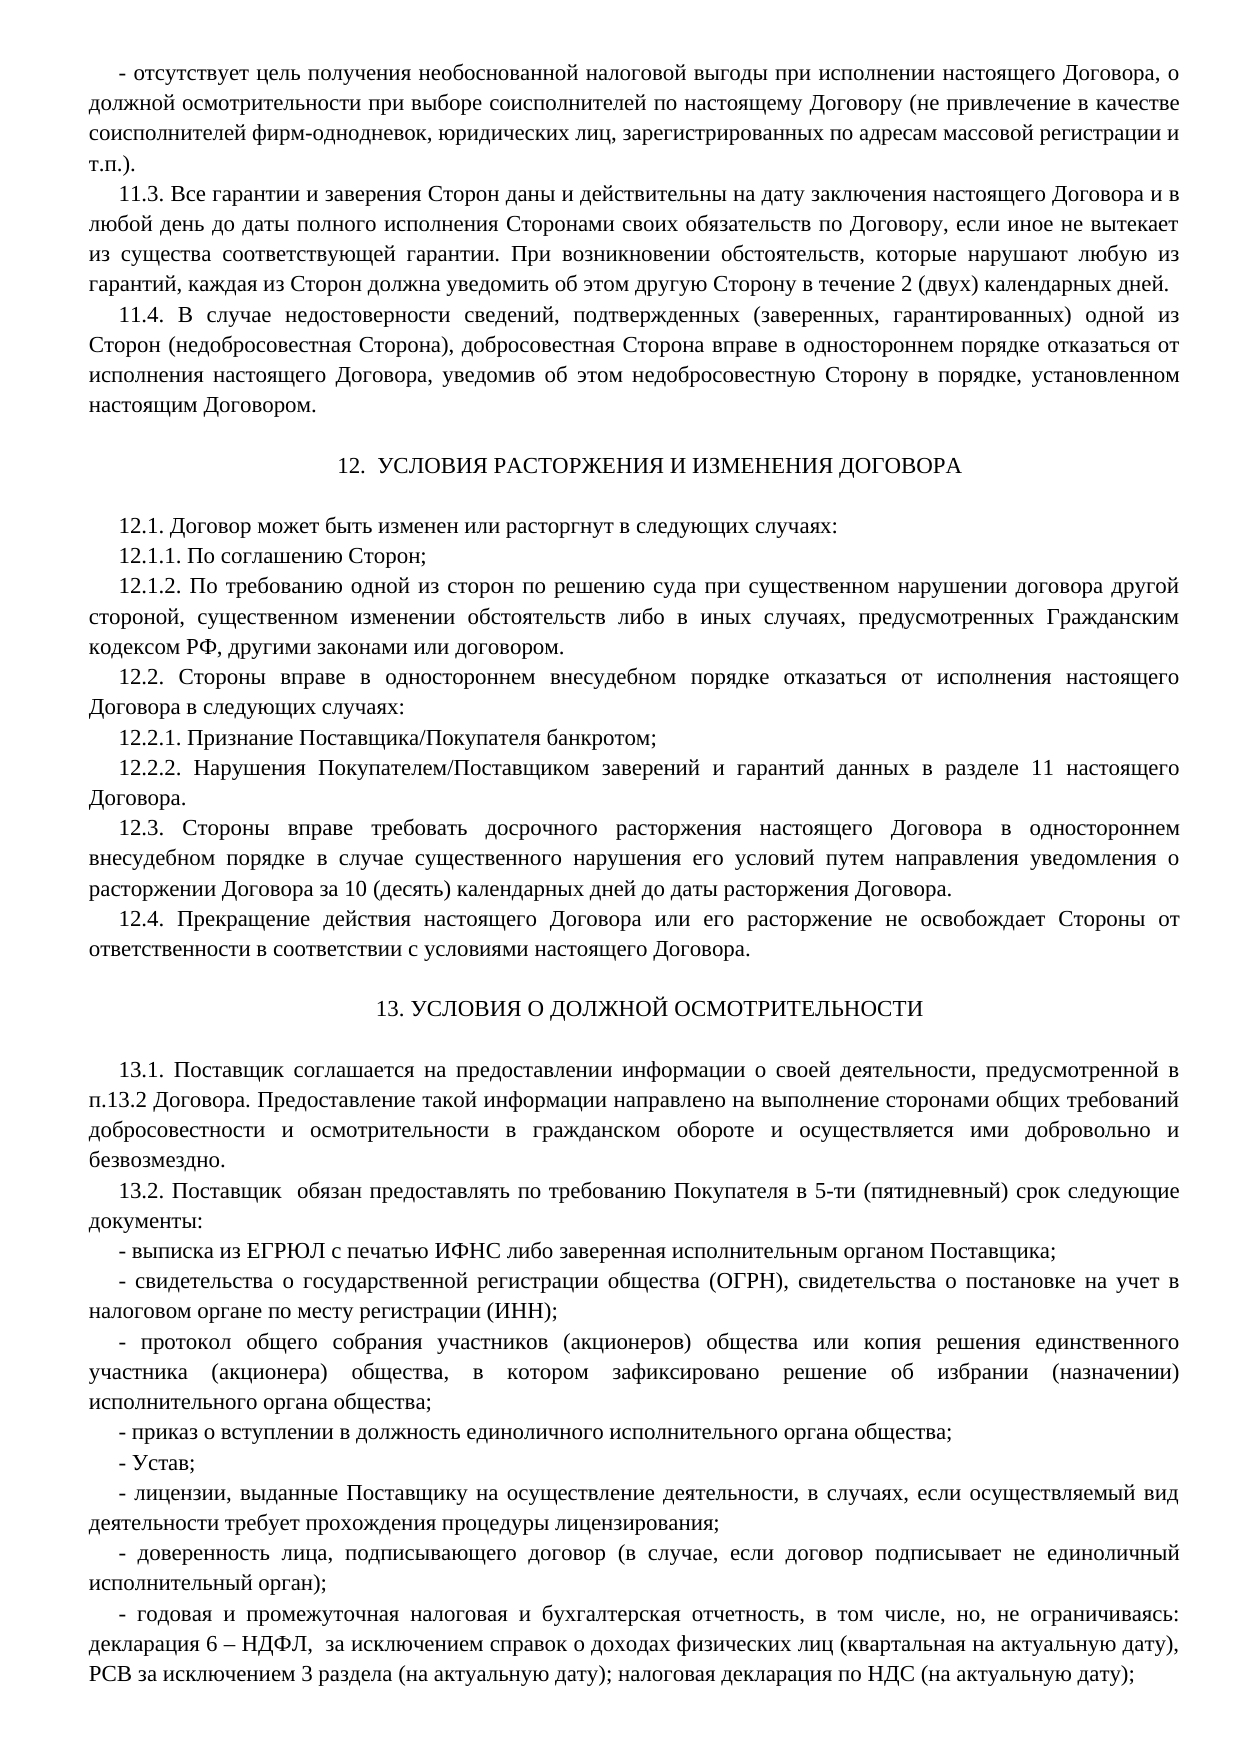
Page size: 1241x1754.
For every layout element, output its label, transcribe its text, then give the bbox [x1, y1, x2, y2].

text 11.4. В случае недостоверности сведений, подтвержденных (заверенных, гарантированных) одной из Сторон (недобросовестная Сторона), добросовестная Сторона вправе в одностороннем порядке отказаться от исполнения настоящего Договора, уведомив об этом недобросовестную Сторону в порядке, установленном настоящим Договором. [89, 301, 1181, 418]
text 12.1.1. По соглашению Сторон; [89, 542, 1181, 569]
text - приказ о вступлении в должность единоличного исполнительного органа общества; [89, 1418, 1181, 1445]
text 12.2. Стороны вправе в одностороннем внесудебном порядке отказаться от исполнения настоящего Договора в следующих случаях: [89, 663, 1181, 720]
text - протокол общего собрания участников (акционеров) общества или копия решения единственного участника (акционера) общества, в котором зафиксировано решение об избрании (назначении) исполнительного органа общества; [89, 1328, 1181, 1414]
text - выписка из ЕГРЮЛ с печатью ИФНС либо заверенная исполнительным органом Поставщика; [89, 1237, 1181, 1263]
text 11.3. Все гарантии и заверения Сторон даны и действительны на дату заключения настоящего Договора и в любой день до даты полного исполнения Сторонами своих обязательств по Договору, если иное не вытекает из существа соответствующей гарантии. При возникновении обстоятельств, которые нарушают любую из гарантий, каждая из Сторон должна уведомить об этом другую Сторону в течение 2 (двух) календарных дней. [89, 180, 1181, 297]
text 13.1. Поставщик соглашается на предоставлении информации о своей деятельности, предусмотренной в п.13.2 Договора. Предоставление такой информации направлено на выполнение сторонами общих требований добросовестности и осмотрительности в гражданском обороте и осуществляется ими добровольно и безвозмездно. [89, 1056, 1181, 1173]
text - доверенность лица, подписывающего договор (в случае, если договор подписывает не единоличный исполнительный орган); [89, 1539, 1181, 1596]
text 12.2.1. Признание Поставщика/Покупателя банкротом; [89, 724, 1181, 750]
text 12.4. Прекращение действия настоящего Договора или его расторжение не освобождает Стороны от ответственности в соответствии с условиями настоящего Договора. [89, 905, 1181, 961]
text - лицензии, выданные Поставщику на осуществление деятельности, в случаях, если осуществляемый вид деятельности требует прохождения процедуры лицензирования; [89, 1479, 1181, 1535]
text 12.1. Договор может быть изменен или расторгнут в следующих случаях: [89, 512, 1181, 538]
text - годовая и промежуточная налоговая и бухгалтерская отчетность, в том числе, но, не ограничиваясь: декларация 6 – НДФЛ, за исключением справок о доходах физических лиц (квартальная на актуальную дату), РСВ за исключением 3 раздела (на актуальную дату); налоговая декларация по НДС (на актуальную дату); [89, 1600, 1181, 1686]
text 13.2. Поставщик обязан предоставлять по требованию Покупателя в 5-ти (пятидневный) срок следующие документы: [89, 1177, 1181, 1233]
text 12.2.2. Нарушения Покупателем/Поставщиком заверений и гарантий данных в разделе 11 настоящего Договора. [89, 754, 1181, 810]
text - свидетельства о государственной регистрации общества (ОГРН), свидетельства о постановке на учет в налоговом органе по месту регистрации (ИНН); [89, 1267, 1181, 1324]
text - отсутствует цель получения необоснованной налоговой выгоды при исполнении настоящего Договора, о должной осмотрительности при выборе соисполнителей по настоящему Договору (не привлечение в качестве соисполнителей фирм-однодневок, юридических лиц, зарегистрированных по адресам массовой регистрации и т.п.). [89, 59, 1181, 176]
text 12.1.2. По требованию одной из сторон по решению суда при существенном нарушении договора другой стороной, существенном изменении обстоятельств либо в иных случаях, предусмотренных Гражданским кодексом РФ, другими законами или договором. [89, 573, 1181, 659]
text 12.3. Стороны вправе требовать досрочного расторжения настоящего Договора в одностороннем внесудебном порядке в случае существенного нарушения его условий путем направления уведомления о расторжении Договора за 10 (десять) календарных дней до даты расторжения Договора. [89, 814, 1181, 901]
text 12. УСЛОВИЯ РАСТОРЖЕНИЯ И ИЗМЕНЕНИЯ ДОГОВОРА [89, 452, 1181, 478]
text - Устав; [89, 1449, 1181, 1475]
text 13. УСЛОВИЯ О ДОЛЖНОЙ ОСМОТРИТЕЛЬНОСТИ [89, 996, 1181, 1022]
